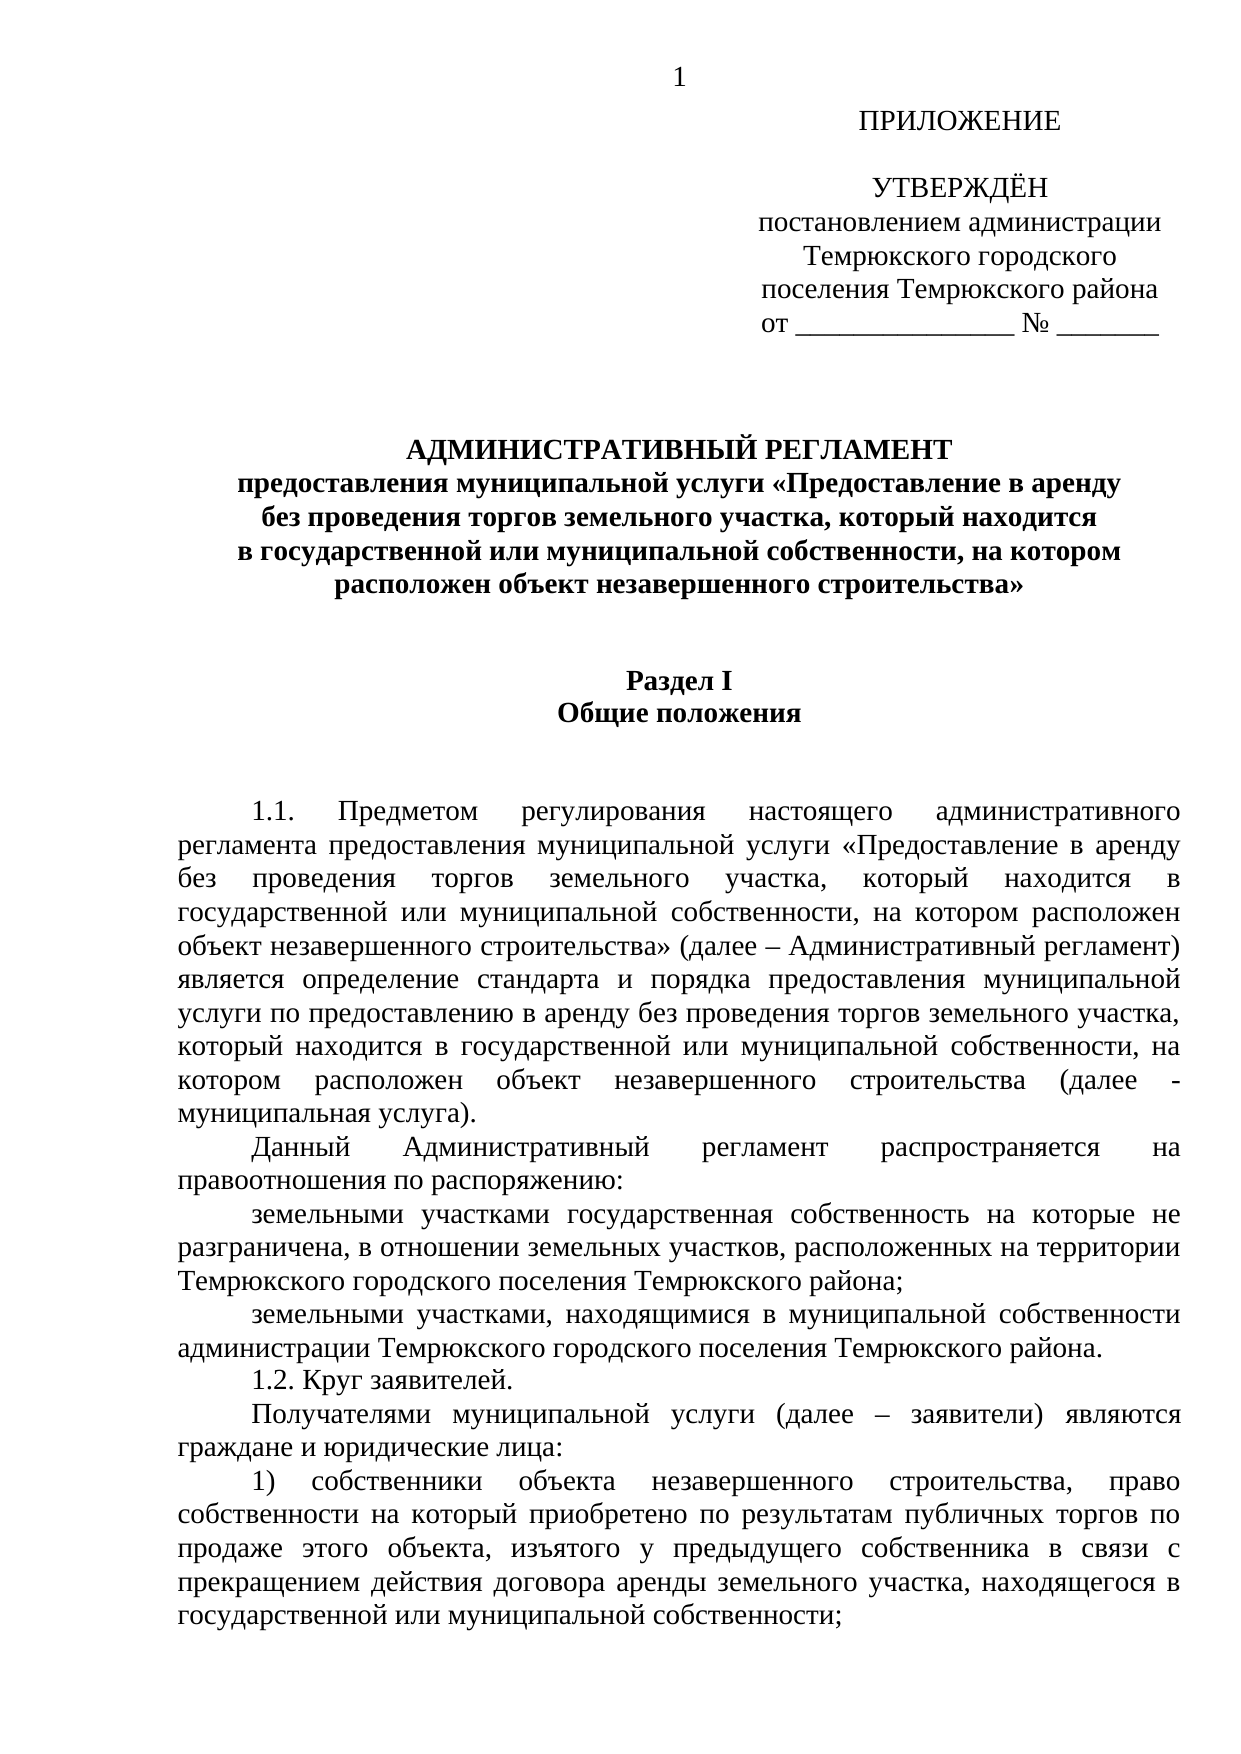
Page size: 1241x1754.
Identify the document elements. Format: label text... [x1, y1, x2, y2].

text земельными участками государственная собственность на которые не разграничена, в отношении земельных участков, расположенных на территории Темрюкского городского поселения Темрюкского района; [177, 1196, 1181, 1297]
text 1) собственники объекта незавершенного строительства, право собственности на который приобретено по результатам публичных торгов по продаже этого объекта, изъятого у предыдущего собственника в связи с прекращением действия договора аренды земельного участка, находящегося в государственной или муниципальной собственности; [177, 1463, 1181, 1631]
text Темрюкского городского поселения Темрюкского района [738, 238, 1181, 305]
text в государственной или муниципальной собственности, на котором расположен объект незавершенного строительства» [177, 533, 1181, 600]
text от _______________ № _______ [738, 305, 1181, 338]
text постановлением администрации [738, 204, 1181, 238]
text Данный Административный регламент распространяется на правоотношения по распоряжению: [177, 1129, 1181, 1196]
text УТВЕРЖДЁН [738, 171, 1181, 204]
text АДМИНИСТРАТИВНЫЙ РЕГЛАМЕНТ [177, 432, 1181, 466]
text предоставления муниципальной услуги «Предоставление в аренду [177, 466, 1181, 499]
text Общие положения [177, 697, 1181, 729]
text без проведения торгов земельного участка, который находится [177, 499, 1181, 533]
text Получателями муниципальной услуги (далее – заявители) являются граждане и юридические лица: [177, 1396, 1181, 1463]
text 1.2. Круг заявителей. [177, 1364, 1181, 1396]
text ПРИЛОЖЕНИЕ [738, 103, 1181, 137]
text Раздел I [177, 664, 1181, 697]
text земельными участками, находящимися в муниципальной собственности администрации Темрюкского городского поселения Темрюкского района. [177, 1297, 1181, 1364]
text 1.1. Предметом регулирования настоящего административного регламента предоставления муниципальной услуги «Предоставление в аренду без проведения торгов земельного участка, который находится в государственной или муниципальной собственности, на котором расположен объект незавершенного строительства» (далее – Административный регламент) является определение стандарта и порядка предоставления муниципальной услуги по предоставлению в аренду без проведения торгов земельного участка, который находится в государственной или муниципальной собственности, на котором расположен объект незавершенного строительства (далее - муниципальная услуга). [177, 793, 1181, 1129]
